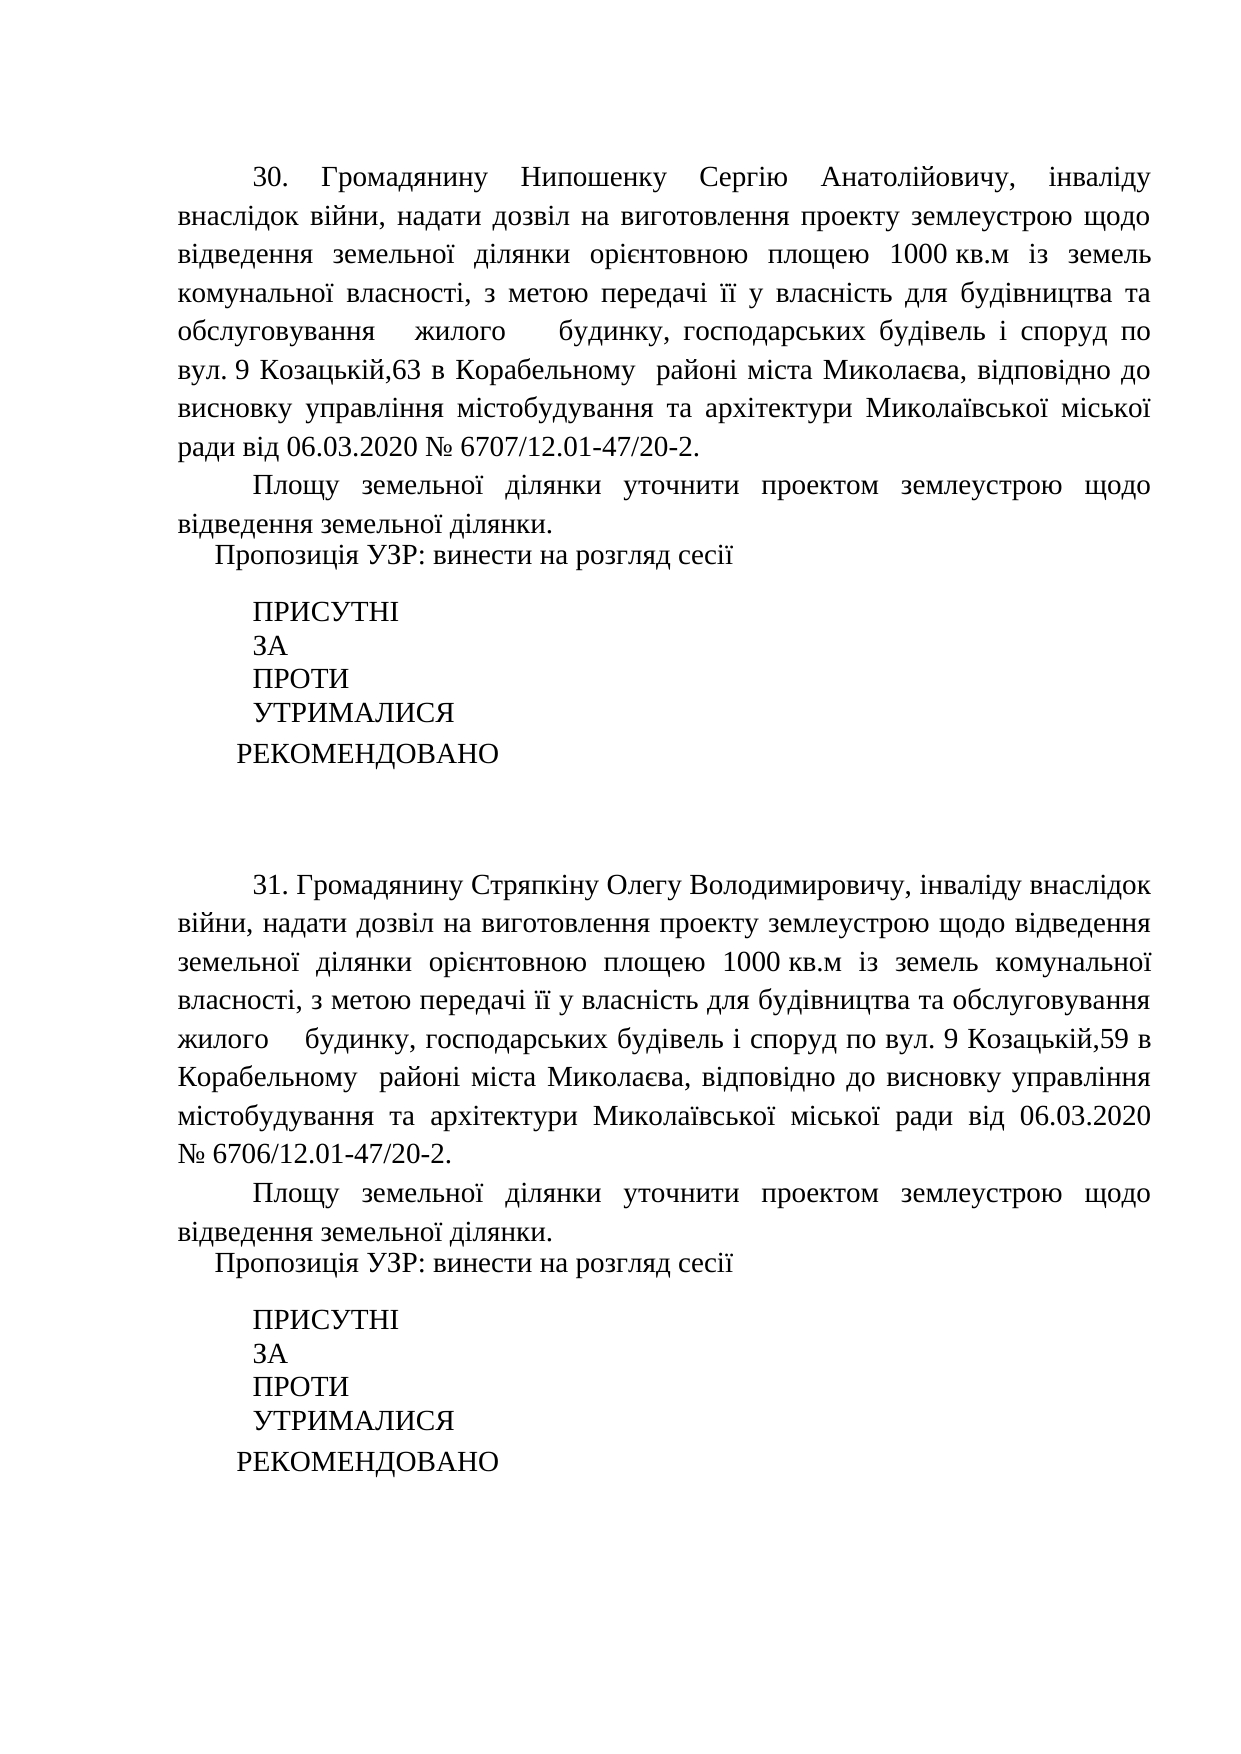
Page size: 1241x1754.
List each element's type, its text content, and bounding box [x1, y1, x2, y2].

text ПРОТИ [177, 1369, 1152, 1403]
text РЕКОМЕНДОВАНО [177, 1436, 1152, 1480]
text Площу земельної ділянки уточнити проектом землеустрою щодо відведення земельної ділянки. [177, 1175, 1152, 1247]
text Пропозиція УЗР: винести на розгляд сесії [214, 1252, 1152, 1277]
text УТРИМАЛИСЯ [177, 695, 1152, 729]
text 30. Громадянину Нипошенку Сергію Анатолійовичу, інваліду внаслідок війни, надати дозвіл на виготовлення проекту землеустрою щодо відведення земельної ділянки орієнтовною площею 1000 кв.м із земель комунальної власності, з метою передачі її у власність для будівництва та обслуговування жилого будинку, господарських будівель і споруд по вул. 9 Козацькій,63 в Корабельному районі міста Миколаєва, відповідно до висновку управління містобудування та архітектури Миколаївської міської ради від 06.03.2020 № 6707/12.01-47/20-2. [177, 159, 1152, 462]
text Пропозиція УЗР: винести на розгляд сесії [214, 544, 1152, 569]
text УТРИМАЛИСЯ [177, 1403, 1152, 1436]
text РЕКОМЕНДОВАНО [177, 729, 1152, 772]
text ПРИСУТНІ [177, 594, 1152, 628]
text 31. Громадянину Стряпкіну Олегу Володимировичу, інваліду внаслідок війни, надати дозвіл на виготовлення проекту землеустрою щодо відведення земельної ділянки орієнтовною площею 1000 кв.м із земель комунальної власності, з метою передачі її у власність для будівництва та обслуговування жилого будинку, господарських будівель і споруд по вул. 9 Козацькій,59 в Корабельному районі міста Миколаєва, відповідно до висновку управління містобудування та архітектури Миколаївської міської ради від 06.03.2020 № 6706/12.01-47/20-2. [177, 867, 1152, 1170]
text Площу земельної ділянки уточнити проектом землеустрою щодо відведення земельної ділянки. [177, 467, 1152, 539]
text ЗА [177, 628, 1152, 662]
text ЗА [177, 1336, 1152, 1369]
text ПРОТИ [177, 662, 1152, 695]
text ПРИСУТНІ [177, 1302, 1152, 1336]
